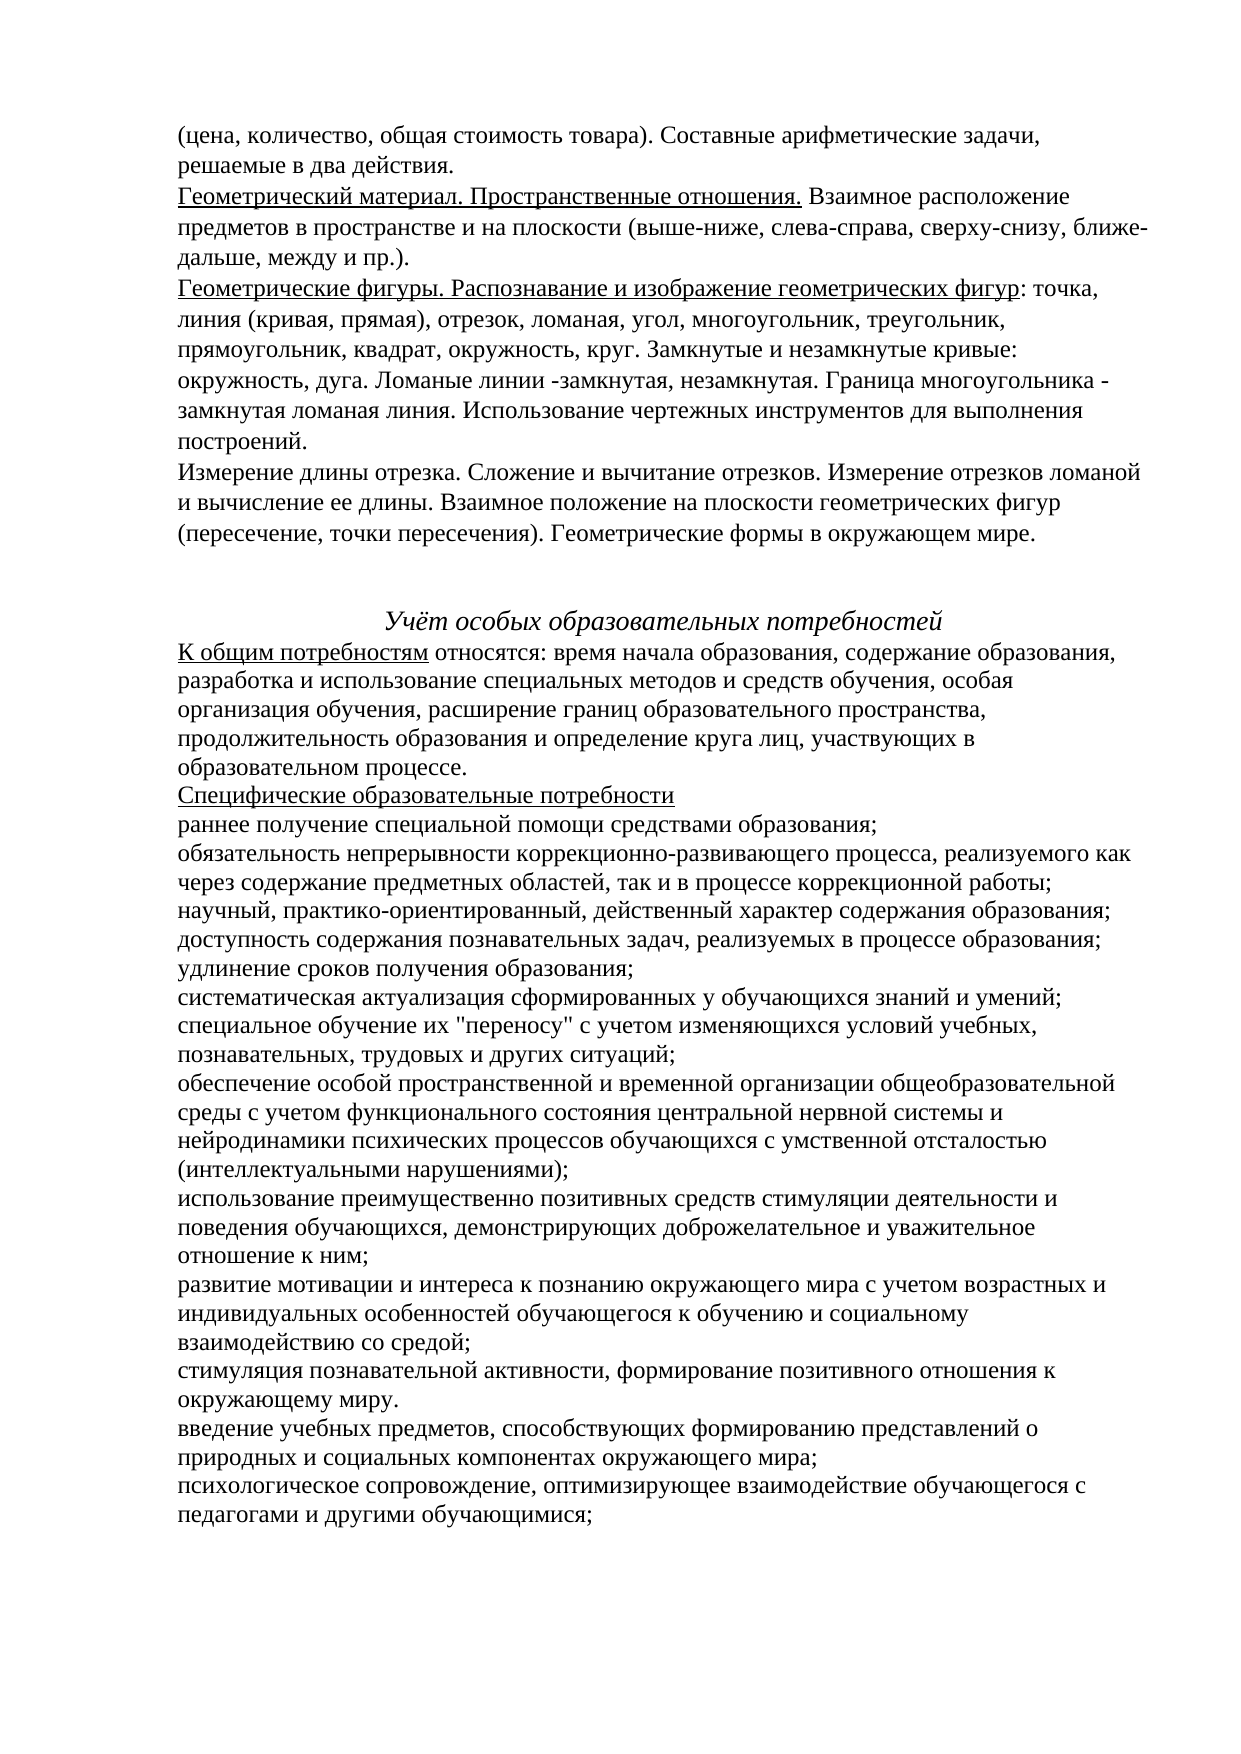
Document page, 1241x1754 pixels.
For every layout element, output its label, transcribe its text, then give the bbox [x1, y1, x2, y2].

text научный, практико-ориентированный, действенный характер содержания образования; [177, 896, 1152, 924]
text Учёт особых образовательных потребностей [177, 604, 1152, 637]
text обязательность непрерывности коррекционно-развивающего процесса, реализуемого как через содержание предметных областей, так и в процессе коррекционной работы; [177, 838, 1152, 896]
text раннее получение специальной помощи средствами образования; [177, 809, 1152, 838]
text систематическая актуализация сформированных у обучающихся знаний и умений; специальное обучение их "переносу" с учетом изменяющихся условий учебных, познавательных, трудовых и других ситуаций; [177, 982, 1152, 1068]
text Специфические образовательные потребности [177, 781, 1152, 809]
text введение учебных предметов, способствующих формированию представлений о природных и социальных компонентах окружающего мира; [177, 1413, 1152, 1471]
text удлинение сроков получения образования; [177, 953, 1152, 982]
text Измерение длины отрезка. Сложение и вычитание отрезков. Измерение отрезков ломаной и вычисление ее длины. Взаимное положение на плоскости геометрических фигур (пересечение, точки пересечения). Геометрические формы в окружающем мире. [177, 455, 1152, 547]
text доступность содержания познавательных задач, реализуемых в процессе образования; [177, 924, 1152, 953]
text развитие мотивации и интереса к познанию окружающего мира с учетом возрастных и индивидуальных особенностей обучающегося к обучению и социальному взаимодействию со средой; [177, 1269, 1152, 1356]
text Геометрический материал. Пространственные отношения. Взаимное расположение предметов в пространстве и на плоскости (выше-ниже, слева-справа, сверху-снизу, ближе- дальше, между и пр.). [177, 179, 1152, 271]
text К общим потребностям относятся: время начала образования, содержание образования, разработка и использование специальных методов и средств обучения, особая организация обучения, расширение границ образовательного пространства, продолжительность образования и определение круга лиц, участвующих в образовательном процессе. [177, 637, 1152, 781]
text стимуляция познавательной активности, формирование позитивного отношения к окружающему миру. [177, 1356, 1152, 1413]
text обеспечение особой пространственной и временной организации общеобразовательной среды с учетом функционального состояния центральной нервной системы и нейродинамики психических процессов обучающихся с умственной отсталостью (интеллектуальными нарушениями); [177, 1068, 1152, 1183]
text психологическое сопровождение, оптимизирующее взаимодействие обучающегося с педагогами и другими обучающимися; [177, 1471, 1152, 1528]
text Геометрические фигуры. Распознавание и изображение геометрических фигур: точка, линия (кривая, прямая), отрезок, ломаная, угол, многоугольник, треугольник, прямоугольник, квадрат, окружность, круг. Замкнутые и незамкнутые кривые: окружность, дуга. Ломаные линии -замкнутая, незамкнутая. Граница многоугольника - замкнутая ломаная линия. Использование чертежных инструментов для выполнения построений. [177, 271, 1152, 455]
text использование преимущественно позитивных средств стимуляции деятельности и поведения обучающихся, демонстрирующих доброжелательное и уважительное отношение к ним; [177, 1183, 1152, 1269]
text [177, 118, 1152, 179]
